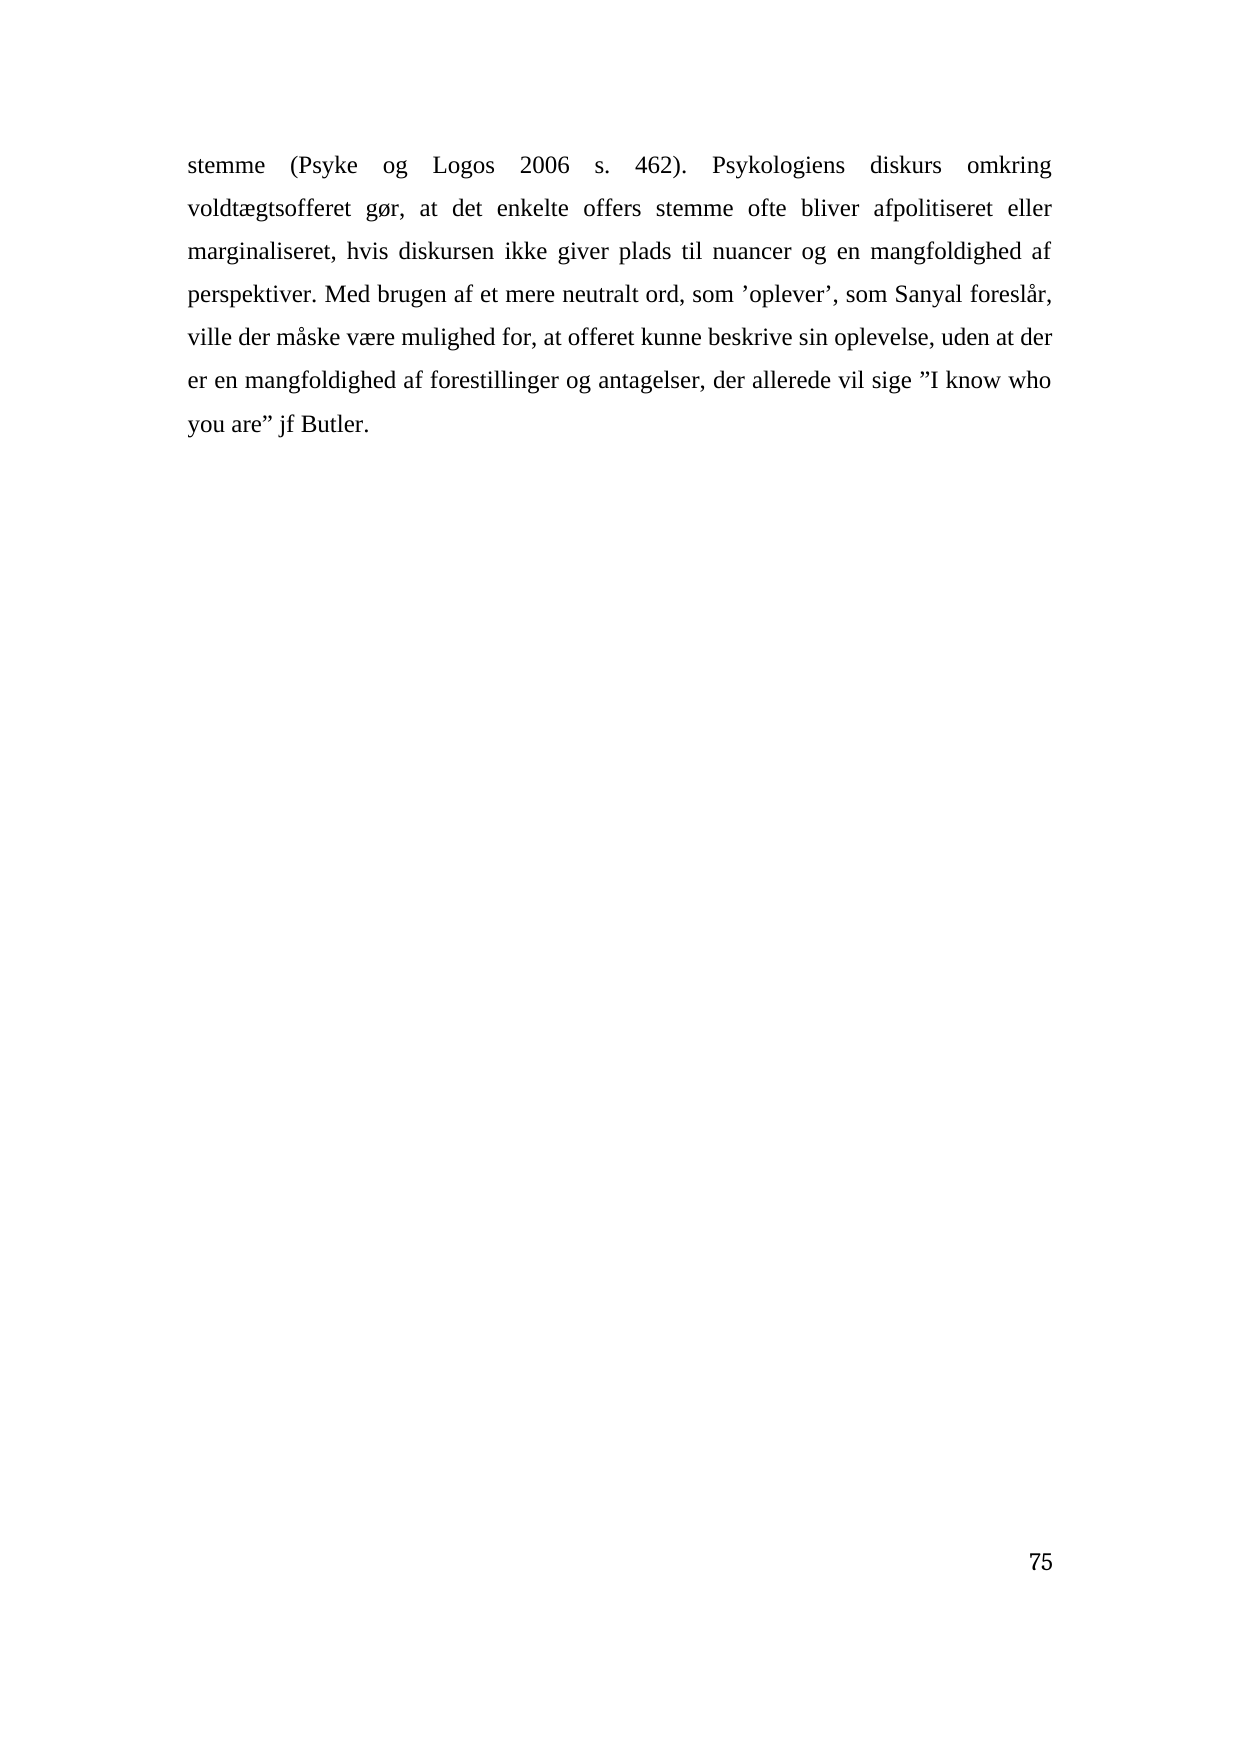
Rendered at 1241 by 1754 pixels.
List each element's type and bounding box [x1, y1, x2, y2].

text [187, 150, 1053, 437]
